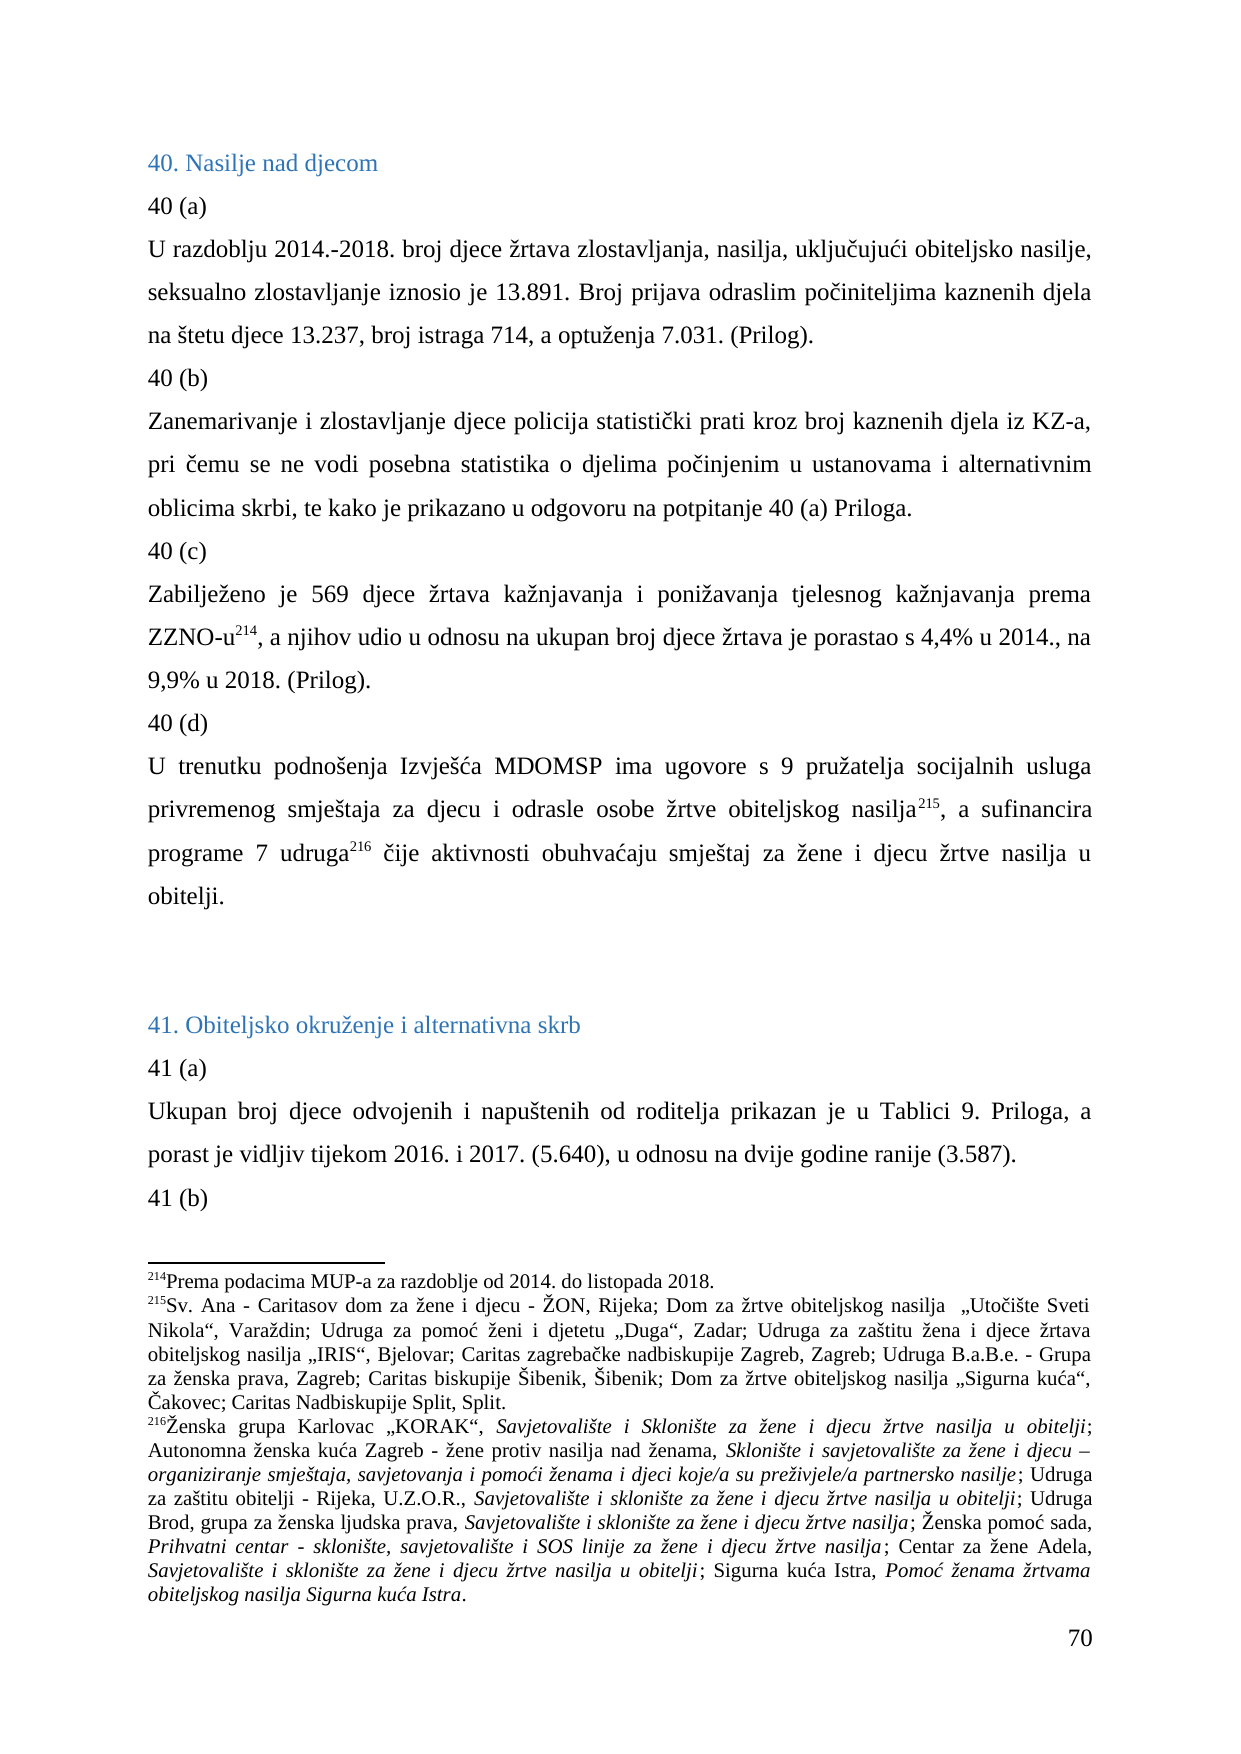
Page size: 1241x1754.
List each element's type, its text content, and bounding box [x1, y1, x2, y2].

text 40 (c) [148, 536, 1092, 564]
text Zabilježeno je 569 djece žrtava kažnjavanja i ponižavanja tjelesnog kažnjavanja prema ZZNO-u, a njihov udio u odnosu na ukupan broj djece žrtava je porastao s 4,4% u 2014., na 9,9% u 2018. (Prilog). [148, 579, 1092, 694]
text 40 (a) [148, 191, 1092, 219]
subtitle 40. Nasilje nad djecom [148, 148, 1092, 176]
text U trenutku podnošenja Izvješća MDOMSP ima ugovore s 9 pružatelja socijalnih usluga privremenog smještaja za djecu i odrasle osobe žrtve obiteljskog nasilja, a sufinancira programe 7 udruga čije aktivnosti obuhvaćaju smještaj za žene i djecu žrtve nasilja u obitelji. [148, 751, 1092, 909]
text Zanemarivanje i zlostavljanje djece policija statistički prati kroz broj kaznenih djela iz KZ-a, pri čemu se ne vodi posebna statistika o djelima počinjenim u ustanovama i alternativnim oblicima skrbi, te kako je prikazano u odgovoru na potpitanje 40 (a) Priloga. [148, 406, 1092, 521]
text 41 (b) [148, 1183, 1092, 1211]
subtitle 41. Obiteljsko okruženje i alternativna skrb [148, 1010, 1092, 1039]
text 40 (b) [148, 363, 1092, 392]
text 40 (d) [148, 708, 1092, 737]
text 41 (a) [148, 1053, 1092, 1082]
text U razdoblju 2014.-2018. broj djece žrtava zlostavljanja, nasilja, uključujući obiteljsko nasilje, seksualno zlostavljanje iznosio je 13.891. Broj prijava odraslim počiniteljima kaznenih djela na štetu djece 13.237, broj istraga 714, a optuženja 7.031. (Prilog). [148, 234, 1092, 349]
text Ukupan broj djece odvojenih i napuštenih od roditelja prikazan je u Tablici 9. Priloga, a porast je vidljiv tijekom 2016. i 2017. (5.640), u odnosu na dvije godine ranije (3.587). [148, 1096, 1092, 1168]
